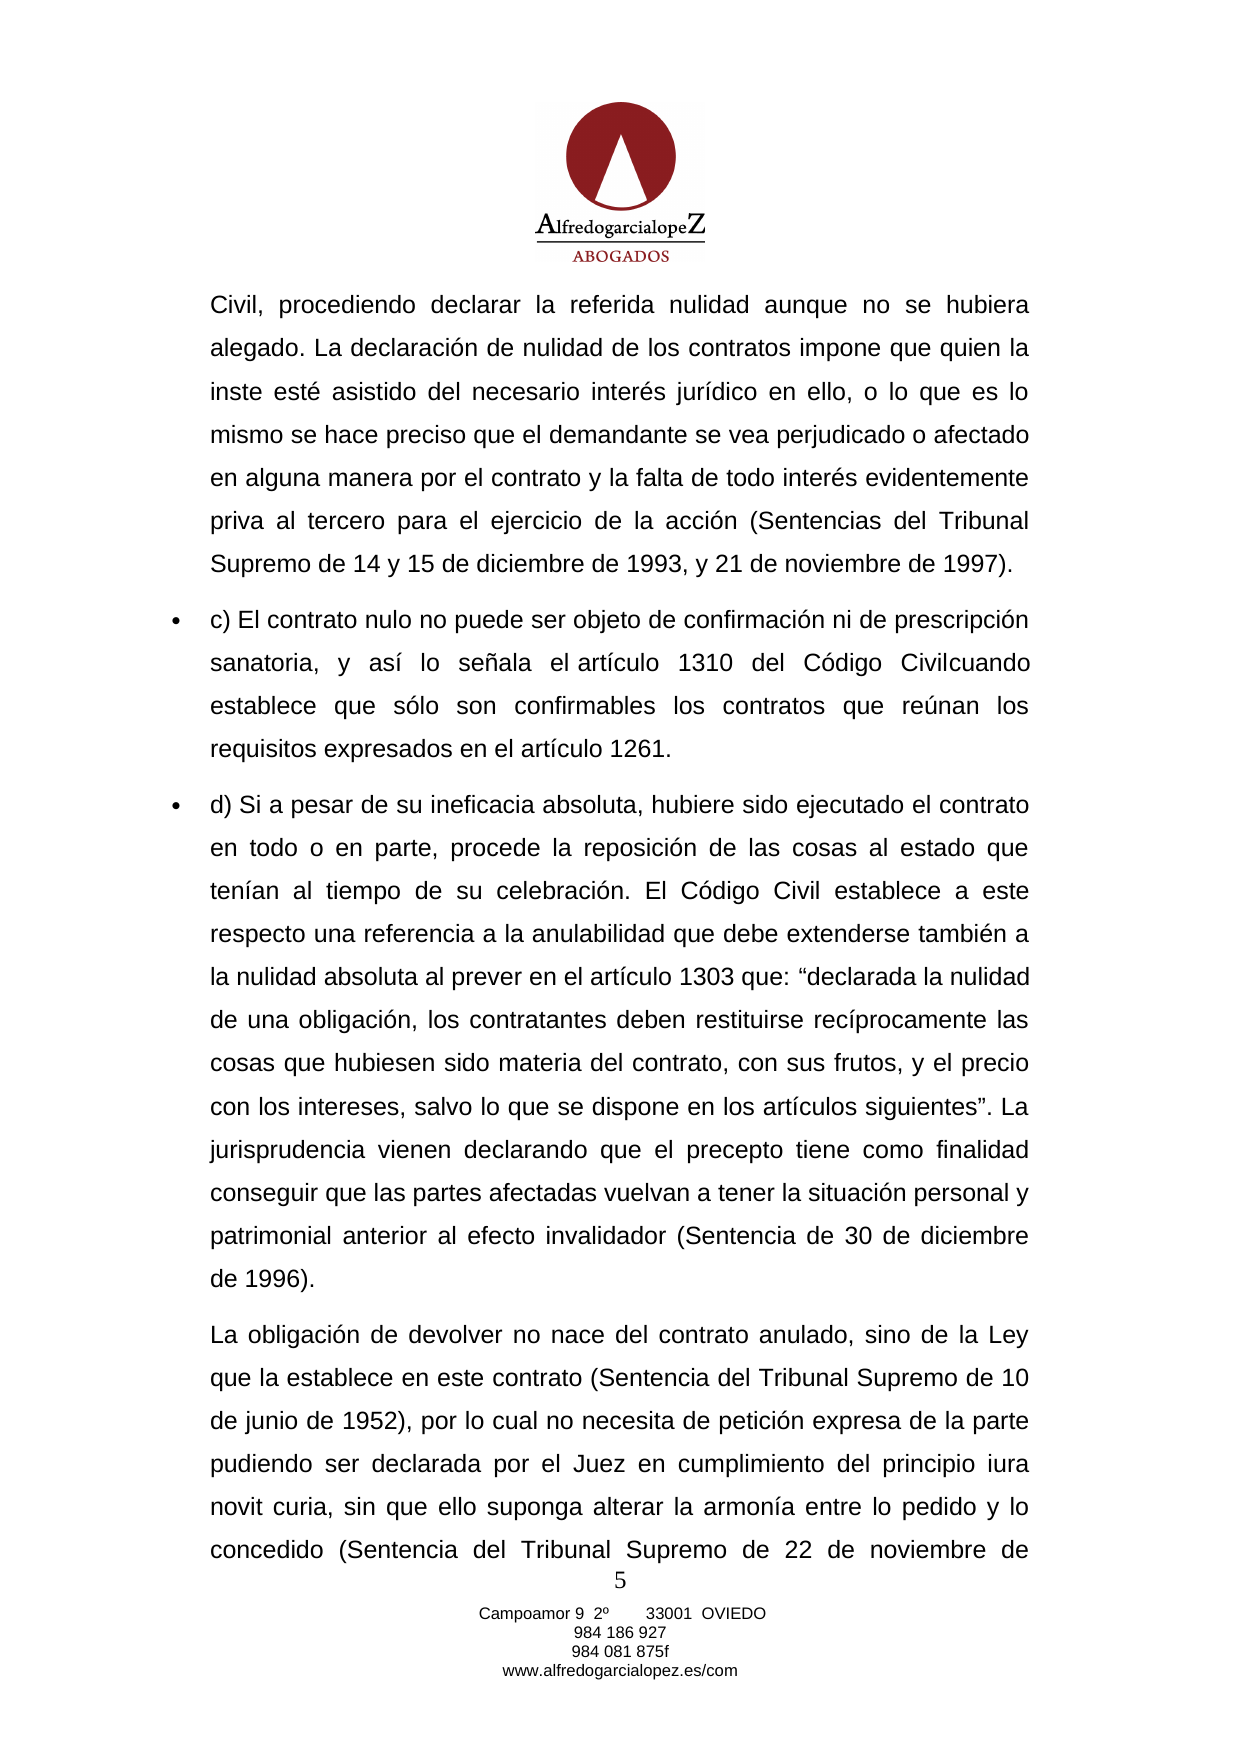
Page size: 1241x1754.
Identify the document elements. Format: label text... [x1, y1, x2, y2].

list d) Si a pesar de su ineficacia absoluta, hubiere sido ejecutado el contrato en todo o en parte, procede la reposición de las cosas al estado que tenían al tiempo de su celebración. El Código Civil establece a este respecto una referencia a la anulabilidad que debe extenderse también a la nulidad absoluta al prever en el artículo 1303 que: “declarada la nulidad de una obligación, los contratantes deben restituirse recíprocamente las cosas que hubiesen sido materia del contrato, con sus frutos, y el precio con los intereses, salvo lo que se dispone en los artículos siguientes”. La jurisprudencia vienen declarando que el precepto tiene como finalidad conseguir que las partes afectadas vuelvan a tener la situación personal y patrimonial anterior al efecto invalidador (Sentencia de 30 de diciembre de 1996). [172, 789, 1031, 1293]
picture [535, 102, 705, 262]
list c) El contrato nulo no puede ser objeto de confirmación ni de prescripción sanatoria, y así lo señala el artículo 1310 del Código Civilcuando establece que sólo son confirmables los contratos que reúnan los requisitos expresados en el artículo 1261. [172, 604, 1031, 763]
